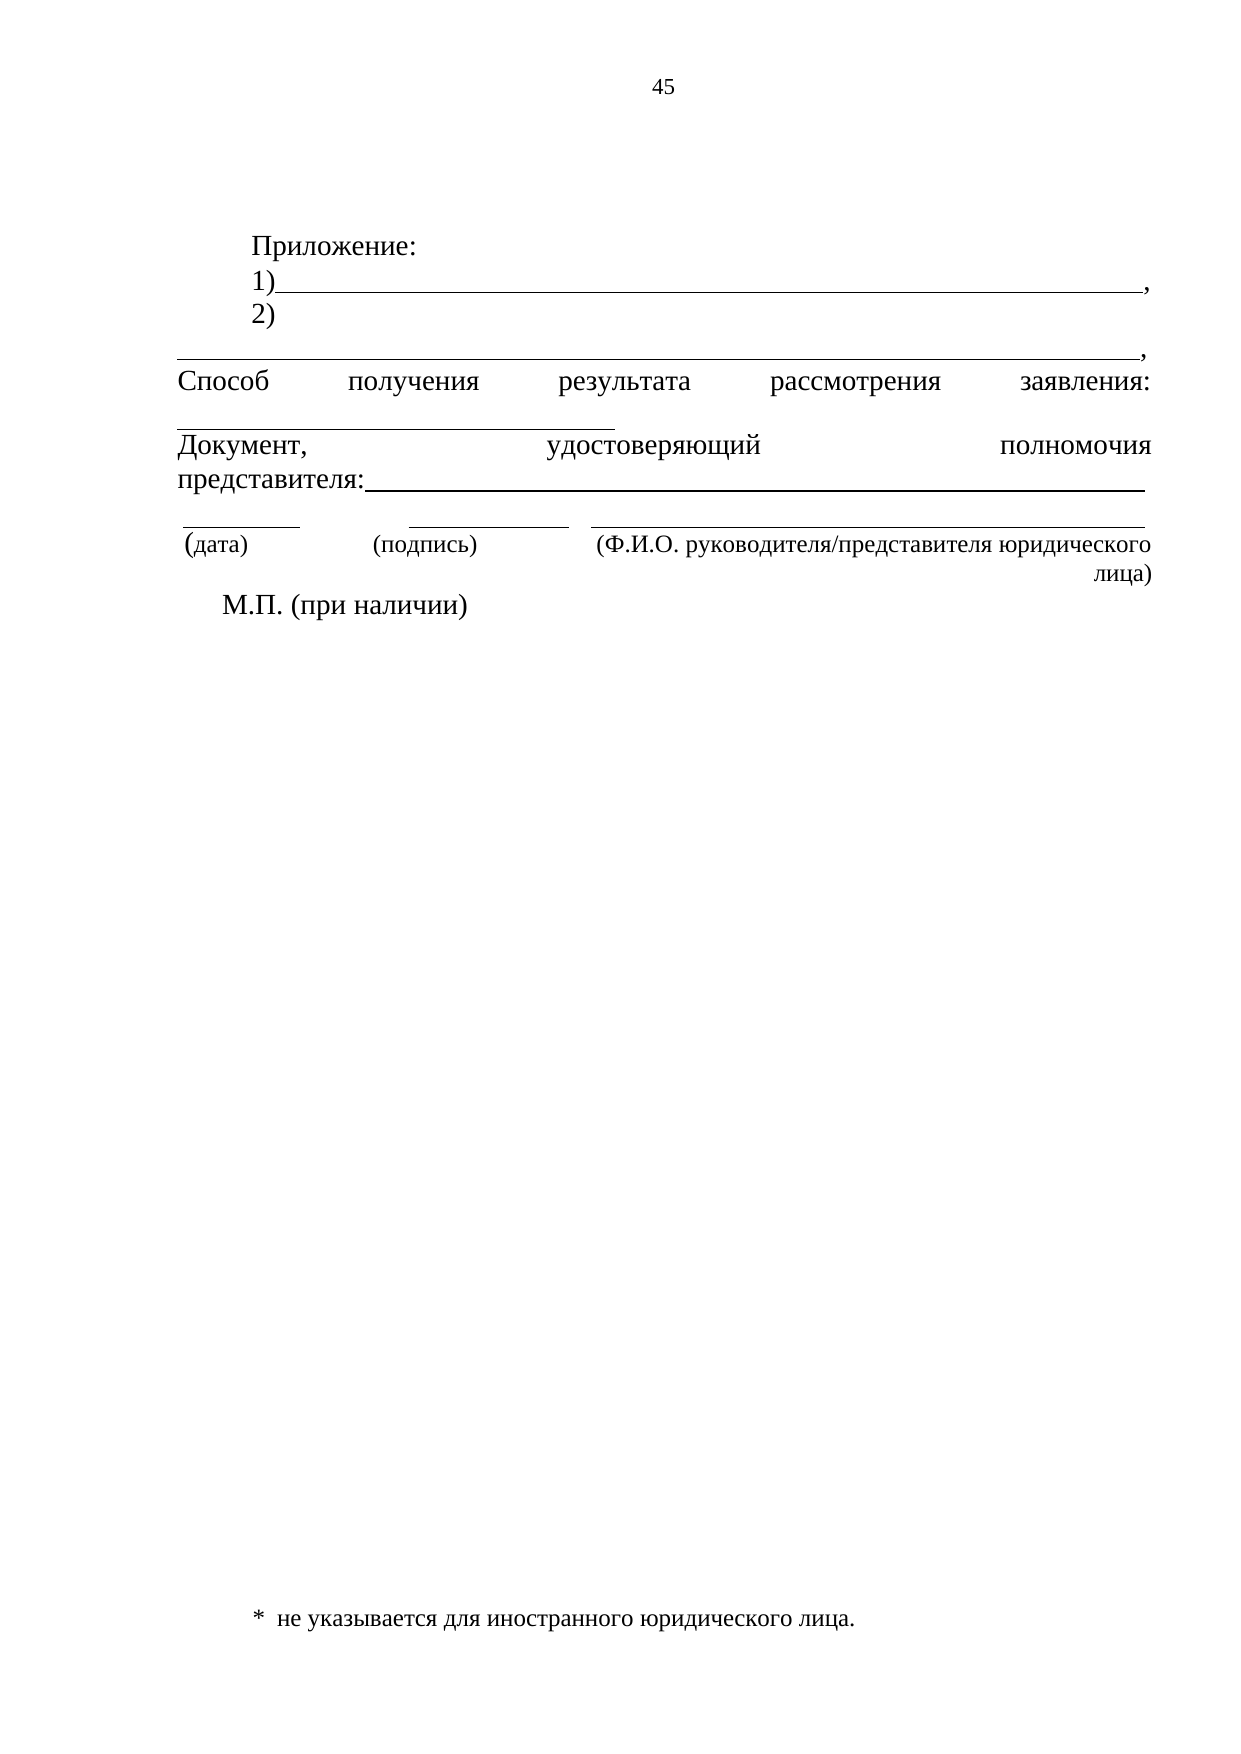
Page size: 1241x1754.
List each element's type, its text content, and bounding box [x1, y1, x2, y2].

text Документ, удостоверяющий полномочия [177, 425, 1169, 461]
text 1) , 2) [251, 263, 1151, 330]
text * не указывается для иностранного юридического лица. [252, 1603, 1169, 1632]
text представителя: [177, 461, 1169, 494]
text , Способ получения результата рассмотрения заявления: [177, 330, 1151, 397]
text Приложение: [251, 229, 1169, 263]
text М.П. (при наличии) [222, 587, 1169, 621]
text лица) [167, 558, 1152, 587]
text (дата) (подпись) (Ф.И.О. руководителя/представителя юридического [167, 523, 1151, 558]
